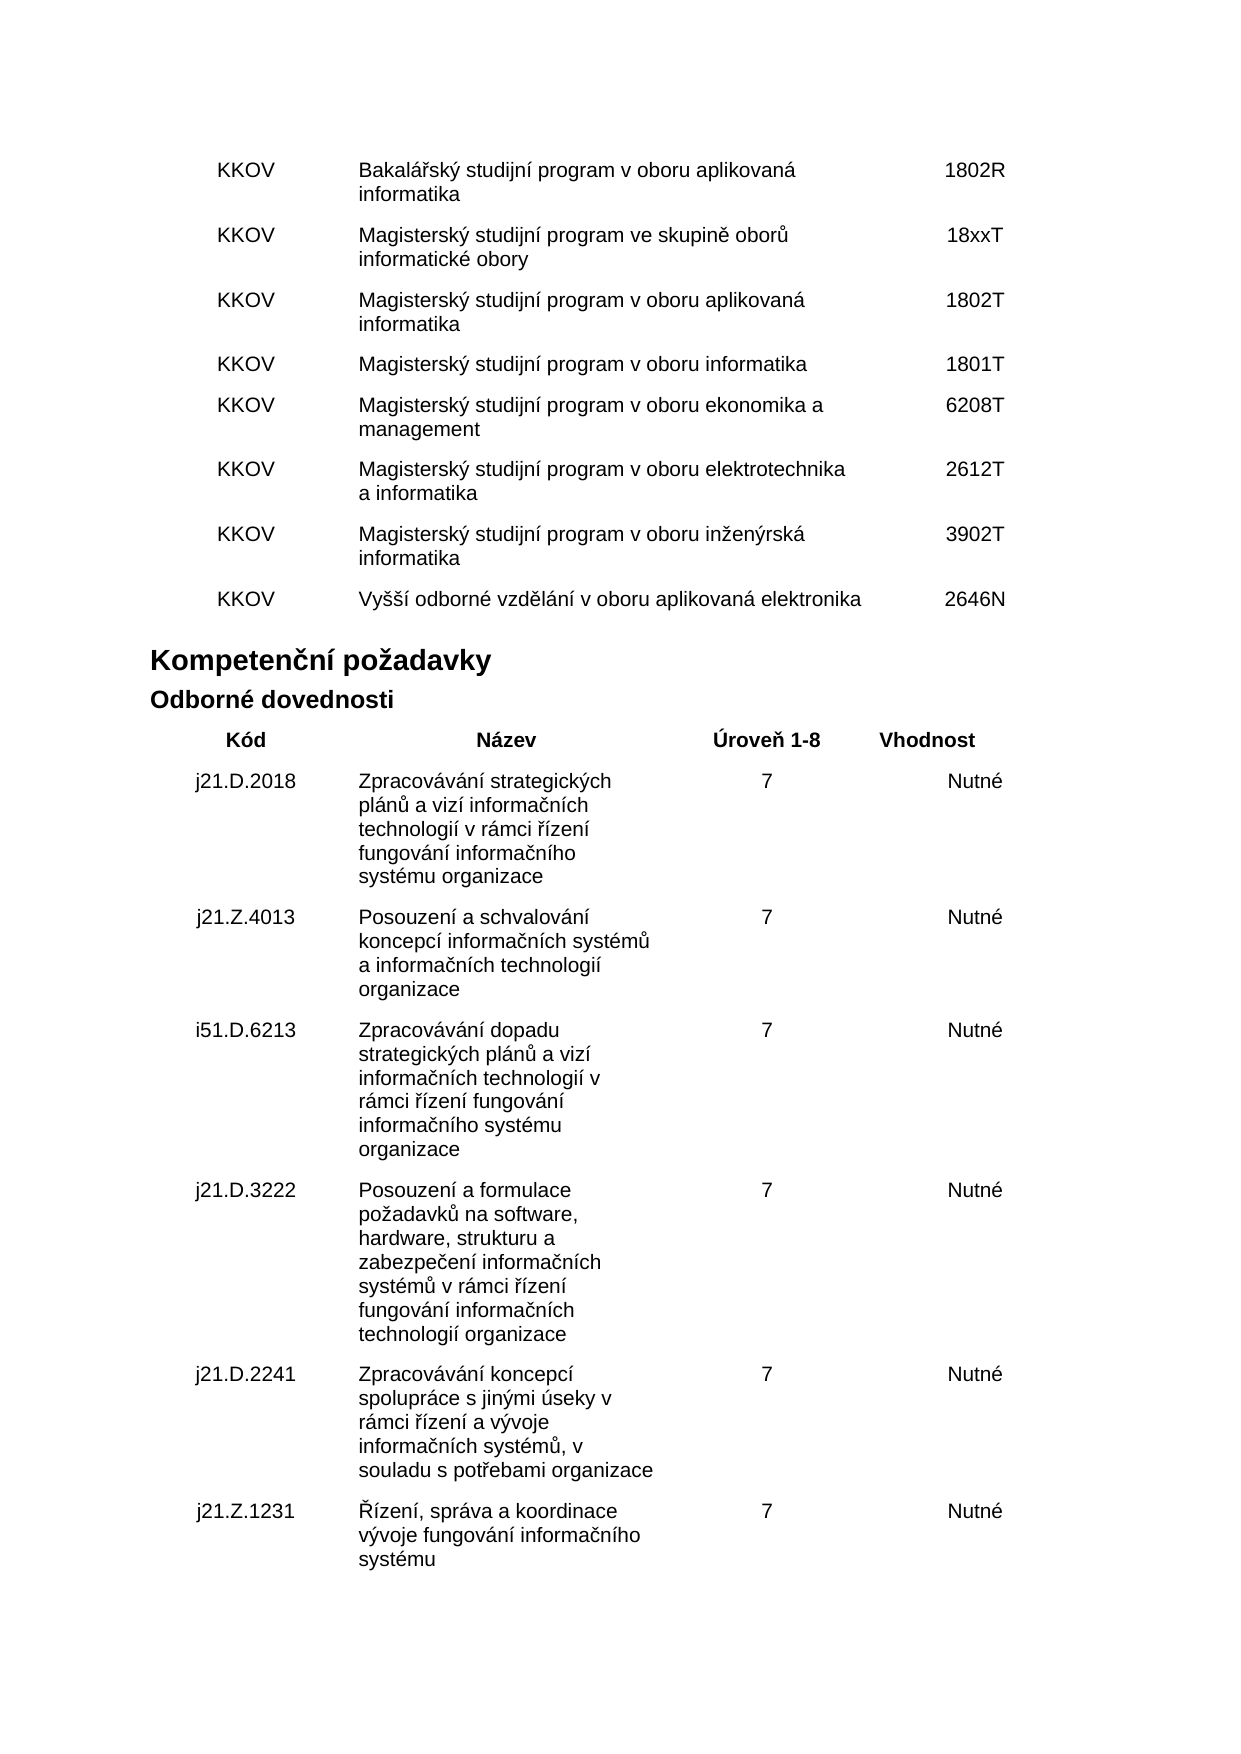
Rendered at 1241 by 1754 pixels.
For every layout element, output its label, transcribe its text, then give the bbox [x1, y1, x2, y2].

table_cell j21.D.3222 [142, 1170, 350, 1354]
table_cell 7 [663, 1354, 871, 1490]
table_header Název [350, 720, 662, 760]
table_header Kód [142, 720, 350, 760]
table_cell Nutné [871, 897, 1079, 1009]
table_cell Magisterský studijní program v oboru inženýrská informatika [350, 514, 871, 578]
table_cell KKOV [142, 150, 350, 214]
table_cell KKOV [142, 514, 350, 578]
table_cell Magisterský studijní program v oboru elektrotechnika a informatika [350, 449, 871, 513]
table_cell Nutné [871, 760, 1079, 897]
table_cell KKOV [142, 279, 350, 344]
table_cell 3902T [871, 514, 1079, 578]
table_cell 1802R [871, 150, 1079, 214]
table_cell 7 [663, 760, 871, 897]
table_cell Magisterský studijní program v oboru ekonomika a management [350, 384, 871, 449]
table_header Úroveň 1-8 [663, 720, 871, 760]
table_cell 7 [663, 1170, 871, 1354]
table_cell Řízení, správa a koordinace vývoje fungování informačního systému [350, 1490, 662, 1579]
table_cell 7 [663, 897, 871, 1009]
table_cell i51.D.6213 [142, 1009, 350, 1169]
table_cell KKOV [142, 344, 350, 384]
table_cell 2612T [871, 449, 1079, 513]
table_header Vhodnost [871, 720, 1079, 760]
table_cell 7 [663, 1009, 871, 1169]
table_cell Vyšší odborné vzdělání v oboru aplikovaná elektronika [350, 578, 871, 619]
table_cell 1801T [871, 344, 1079, 384]
table_cell KKOV [142, 384, 350, 449]
table_cell Magisterský studijní program ve skupině oborů informatické obory [350, 215, 871, 279]
table_cell Magisterský studijní program v oboru informatika [350, 344, 871, 384]
table_cell Nutné [871, 1490, 1079, 1579]
table_cell 6208T [871, 384, 1079, 449]
table_cell Bakalářský studijní program v oboru aplikovaná informatika [350, 150, 871, 214]
table_cell j21.Z.4013 [142, 897, 350, 1009]
table_cell j21.D.2241 [142, 1354, 350, 1490]
table_cell KKOV [142, 215, 350, 279]
table_cell 7 [663, 1490, 871, 1579]
table_cell j21.D.2018 [142, 760, 350, 897]
table_cell j21.Z.1231 [142, 1490, 350, 1579]
table_cell 2646N [871, 578, 1079, 619]
table_cell KKOV [142, 578, 350, 619]
table_cell Zpracovávání koncepcí spolupráce s jinými úseky v rámci řízení a vývoje informačních systémů, v souladu s potřebami organizace [350, 1354, 662, 1490]
subtitle Kompetenční požadavky [150, 643, 1090, 676]
table_cell Zpracovávání strategických plánů a vizí informačních technologií v rámci řízení fungování informačního systému organizace [350, 760, 662, 897]
table_cell 18xxT [871, 215, 1079, 279]
table_cell Posouzení a formulace požadavků na software, hardware, strukturu a zabezpečení informačních systémů v rámci řízení fungování informačních technologií organizace [350, 1170, 662, 1354]
table_cell Nutné [871, 1170, 1079, 1354]
table_cell KKOV [142, 449, 350, 513]
subtitle Odborné dovednosti [150, 684, 1090, 713]
table_cell Magisterský studijní program v oboru aplikovaná informatika [350, 279, 871, 344]
table_cell Posouzení a schvalování koncepcí informačních systémů a informačních technologií organizace [350, 897, 662, 1009]
table_cell Nutné [871, 1354, 1079, 1490]
table_cell Zpracovávání dopadu strategických plánů a vizí informačních technologií v rámci řízení fungování informačního systému organizace [350, 1009, 662, 1169]
table_cell Nutné [871, 1009, 1079, 1169]
table_cell 1802T [871, 279, 1079, 344]
